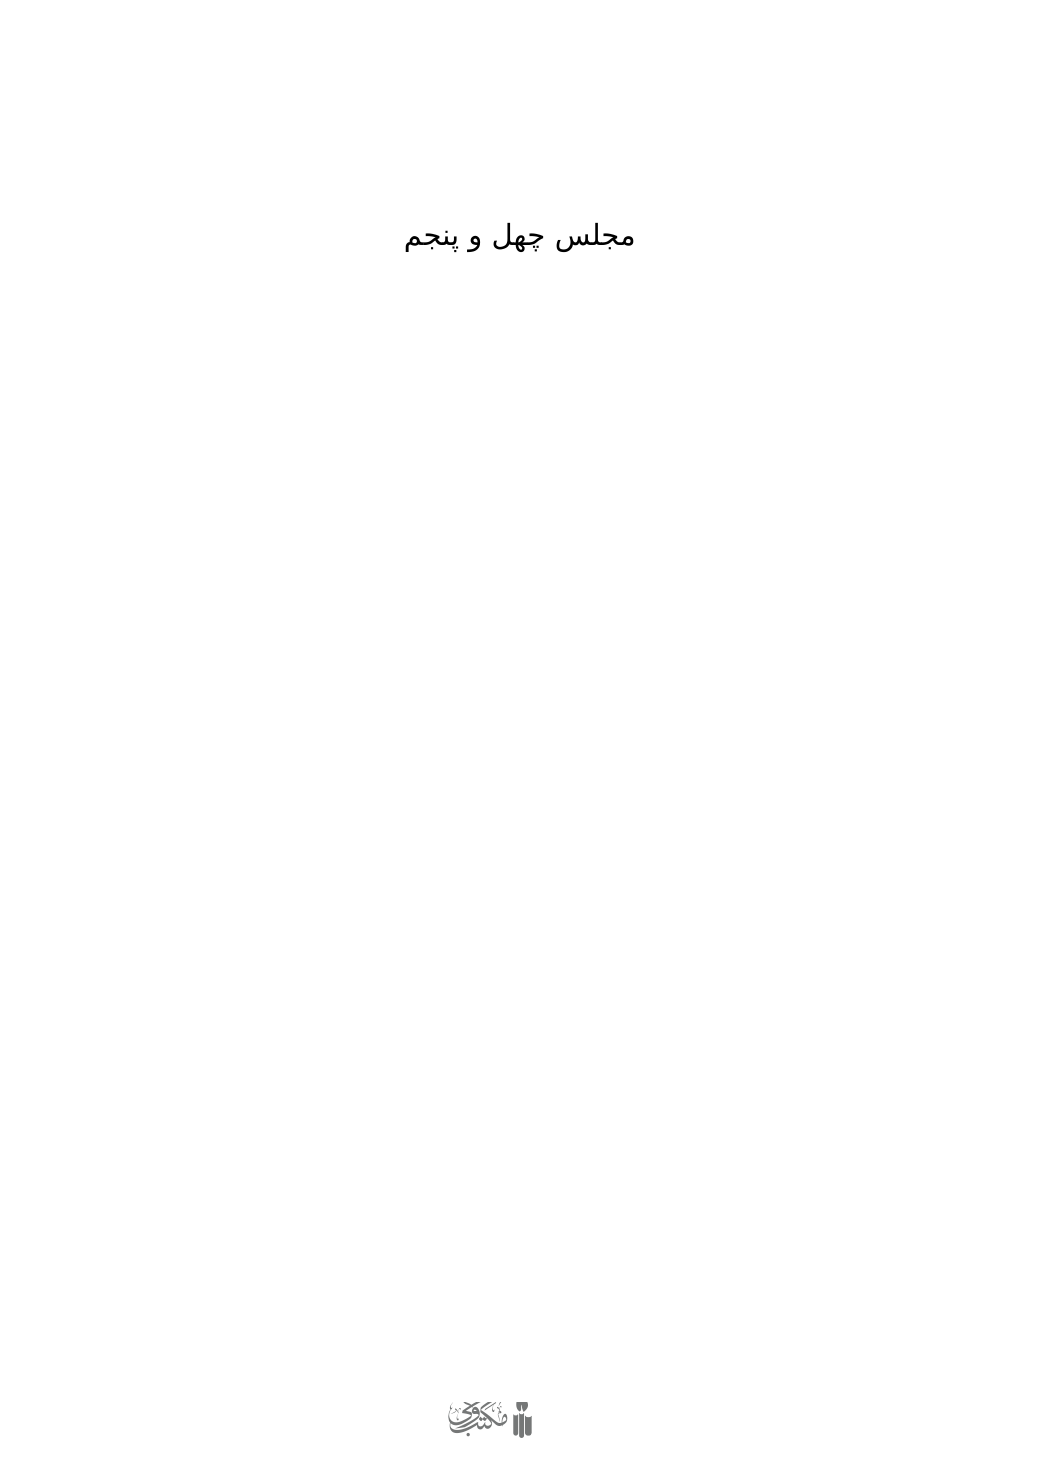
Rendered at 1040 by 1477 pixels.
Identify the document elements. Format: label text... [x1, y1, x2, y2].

picture [443, 1402, 537, 1438]
text مجلس چهل و پنجم‌ [89, 220, 951, 252]
